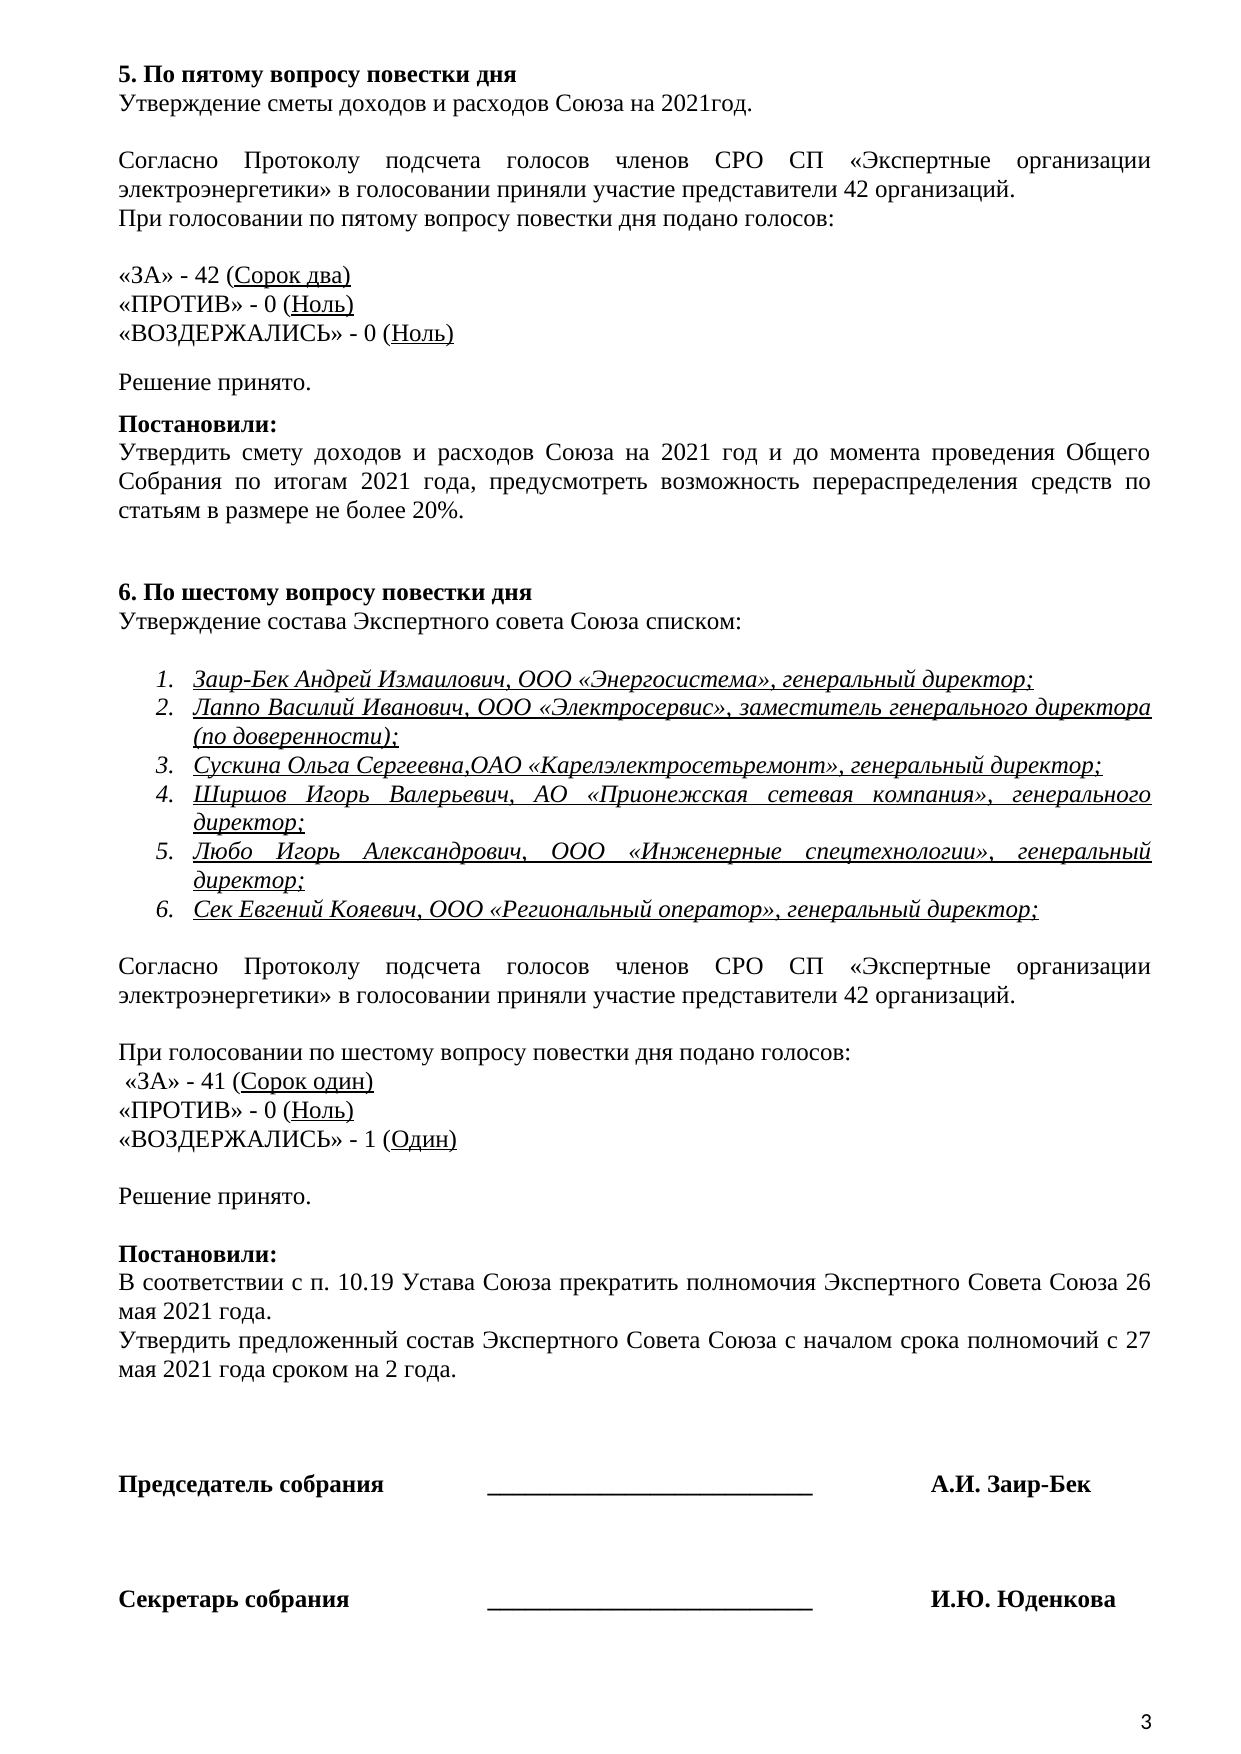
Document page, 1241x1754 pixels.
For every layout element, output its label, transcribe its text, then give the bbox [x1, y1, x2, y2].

text «ВОЗДЕРЖАЛИСЬ» - 0 (Ноль) [118, 318, 1152, 347]
list Заир-Бек Андрей Измаилович, ООО «Энергосистема», генеральный директор; [156, 664, 1152, 692]
text Утверждение состава Экспертного совета Союза списком: [118, 606, 1152, 635]
text Решение принято. [118, 367, 1152, 396]
text Утвердить смету доходов и расходов Союза на 2021 год и до момента проведения Общего Собрания по итогам 2021 года, предусмотреть возможность перераспределения средств по статьям в размере не более 20%. [118, 437, 1152, 524]
text Утвердить предложенный состав Экспертного Совета Союза с началом срока полномочий с 27 мая 2021 года сроком на 2 года. [118, 1325, 1152, 1382]
text «ЗА» - 42 (Сорок два) [118, 260, 1152, 289]
list Ширшов Игорь Валерьевич, АО «Прионежская сетевая компания», генерального директор; [156, 779, 1152, 836]
text При голосовании по пятому вопросу повестки дня подано голосов: [118, 203, 1152, 232]
list Секретарь собрания __________________________ И.Ю. Юденкова [118, 1584, 1152, 1612]
list Лаппо Василий Иванович, ООО «Электросервис», заместитель генерального директора (по доверенности); [156, 692, 1152, 750]
text «ЗА» - 41 (Сорок один) [118, 1066, 1152, 1095]
text 6. По шестому вопросу повестки дня [118, 577, 1152, 606]
text «ПРОТИВ» - 0 (Ноль) [118, 289, 1152, 318]
text Утверждение сметы доходов и расходов Союза на 2021год. [118, 88, 1152, 117]
text «ВОЗДЕРЖАЛИСЬ» - 1 (Один) [118, 1124, 1152, 1152]
text Постановили: [118, 409, 1152, 437]
text В соответствии с п. 10.19 Устава Союза прекратить полномочия Экспертного Совета Союза 26 мая 2021 года. [118, 1267, 1152, 1325]
text При голосовании по шестому вопросу повестки дня подано голосов: [118, 1037, 1152, 1066]
list Председатель собрания __________________________ А.И. Заир-Бек [118, 1469, 1152, 1497]
list Сускина Ольга Сергеевна,ОАО «Карелэлектросетьремонт», генеральный директор; [156, 750, 1152, 779]
text Постановили: [118, 1239, 1152, 1267]
text 5. По пятому вопросу повестки дня [118, 59, 1152, 88]
text Решение принято. [118, 1181, 1152, 1210]
text «ПРОТИВ» - 0 (Ноль) [118, 1095, 1152, 1124]
list Любо Игорь Александрович, ООО «Инженерные спецтехнологии», генеральный директор; [156, 836, 1152, 894]
list Сек Евгений Кояевич, ООО «Региональный оператор», генеральный директор; [156, 894, 1152, 922]
